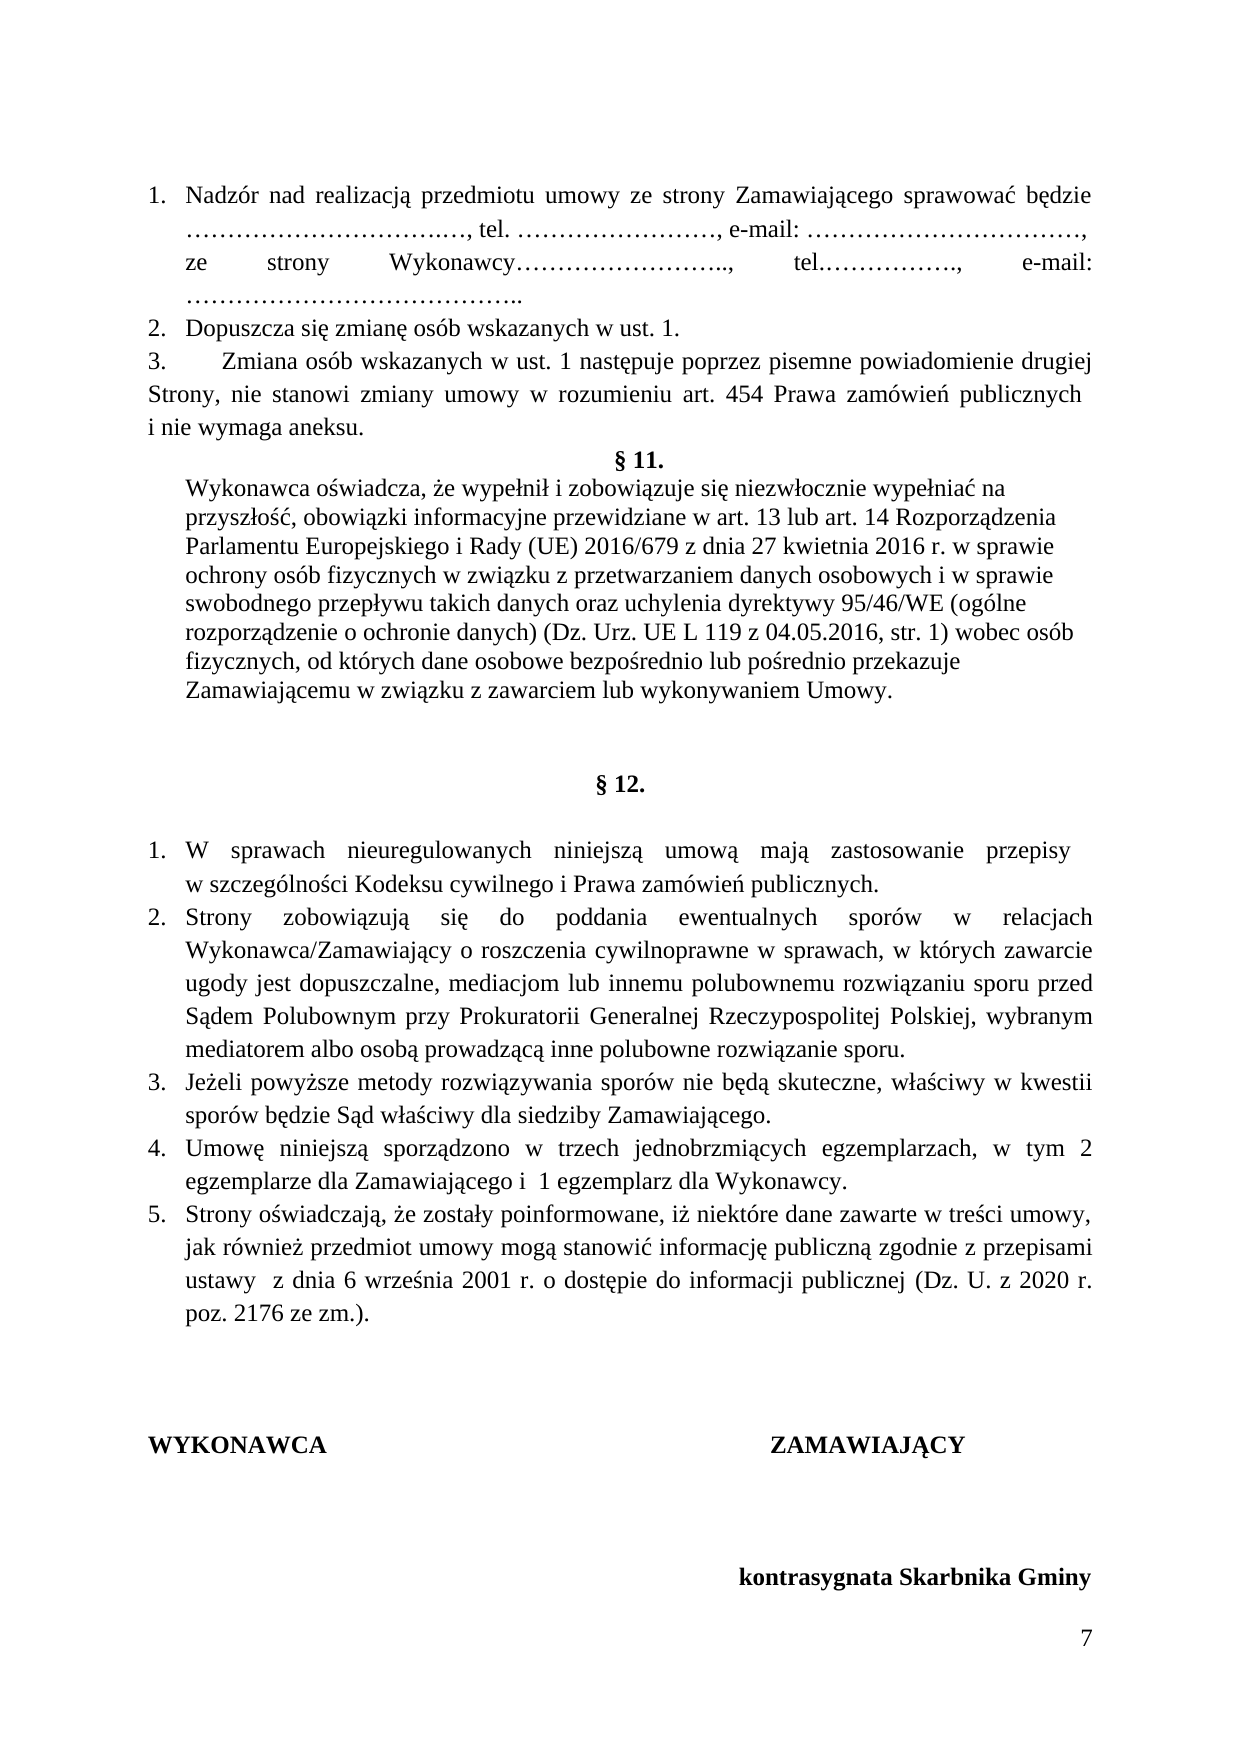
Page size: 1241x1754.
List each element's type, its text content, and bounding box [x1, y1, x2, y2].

list Strony oświadczają, że zostały poinformowane, iż niektóre dane zawarte w treści umowy, jak również przedmiot umowy mogą stanowić informację publiczną zgodnie z przepisami ustawy z dnia 6 września 2001 r. o dostępie do informacji publicznej (Dz. U. z 2020 r. poz. 2176 ze zm.). [148, 1199, 1093, 1327]
list Umowę niniejszą sporządzono w trzech jednobrzmiących egzemplarzach, w tym 2 egzemplarze dla Zamawiającego i 1 egzemplarz dla Wykonawcy. [148, 1133, 1094, 1194]
list Nadzór nad realizacją przedmiotu umowy ze strony Zamawiającego sprawować będzie ………………………….…, tel. ……………………, e-mail: ……………………………, [148, 181, 1093, 242]
list Zmiana osób wskazanych w ust. 1 następuje poprzez pisemne powiadomienie drugiej Strony, nie stanowi zmiany umowy w rozumieniu art. 454 Prawa zamówień publicznych i nie wymaga aneksu. [148, 346, 1094, 441]
text WYKONAWCA ZAMAWIAJĄCY [148, 1430, 1093, 1459]
text § 12. [148, 769, 1093, 798]
list Jeżeli powyższe metody rozwiązywania sporów nie będą skuteczne, właściwy w kwestii sporów będzie Sąd właściwy dla siedziby Zamawiającego. [148, 1067, 1094, 1128]
list Strony zobowiązują się do poddania ewentualnych sporów w relacjach Wykonawca/Zamawiający o roszczenia cywilnoprawne w sprawach, w których zawarcie ugody jest dopuszczalne, mediacjom lub innemu polubownemu rozwiązaniu sporu przed Sądem Polubownym przy Prokuratorii Generalnej Rzeczypospolitej Polskiej, wybranym mediatorem albo osobą prowadzącą inne polubowne rozwiązanie sporu. [148, 902, 1094, 1062]
list § 11. [185, 445, 1093, 473]
text ze strony Wykonawcy…………………….., tel.……………., e-mail: ………………………………….. [185, 247, 1093, 308]
list Dopuszcza się zmianę osób wskazanych w ust. 1. [148, 313, 1094, 341]
list W sprawach nieuregulowanych niniejszą umową mają zastosowanie przepisy w szczególności Kodeksu cywilnego i Prawa zamówień publicznych. [148, 836, 1094, 897]
text kontrasygnata Skarbnika Gminy [148, 1562, 1093, 1591]
list Wykonawca oświadcza, że wypełnił i zobowiązuje się niezwłocznie wypełniać na przyszłość, obowiązki informacyjne przewidziane w art. 13 lub art. 14 Rozporządzenia Parlamentu Europejskiego i Rady (UE) 2016/679 z dnia 27 kwietnia 2016 r. w sprawie ochrony osób fizycznych w związku z przetwarzaniem danych osobowych i w sprawie swobodnego przepływu takich danych oraz uchylenia dyrektywy 95/46/WE (ogólne rozporządzenie o ochronie danych) (Dz. Urz. UE L 119 z 04.05.2016, str. 1) wobec osób fizycznych, od których dane osobowe bezpośrednio lub pośrednio przekazuje Zamawiającemu w związku z zawarciem lub wykonywaniem Umowy. [185, 473, 1093, 703]
